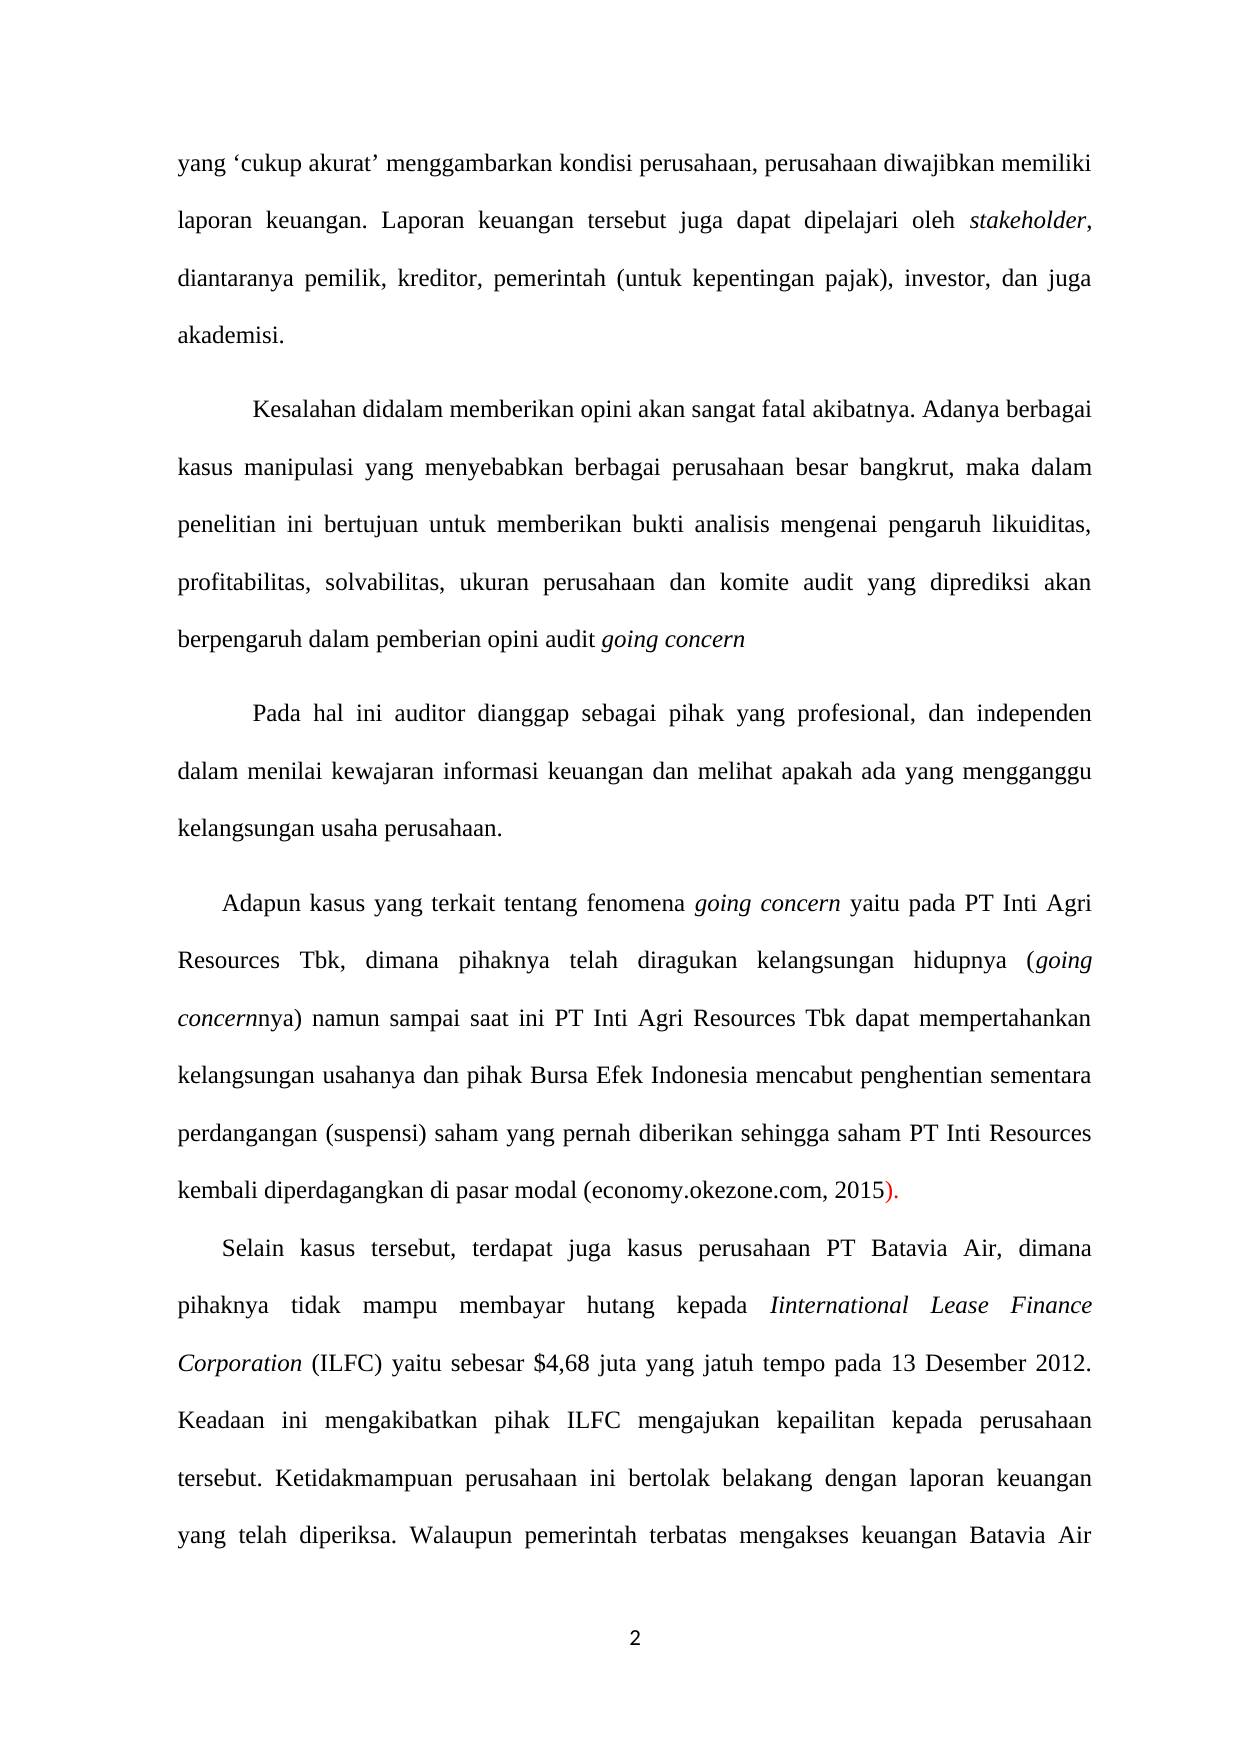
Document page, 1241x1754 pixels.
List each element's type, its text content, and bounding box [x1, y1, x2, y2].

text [177, 148, 1092, 349]
text Kesalahan didalam memberikan opini akan sangat fatal akibatnya. Adanya berbagai kasus manipulasi yang menyebabkan berbagai perusahaan besar bangkrut, maka dalam penelitian ini bertujuan untuk memberikan bukti analisis mengenai pengaruh likuiditas, profitabilitas, solvabilitas, ukuran perusahaan dan komite audit yang diprediksi akan berpengaruh dalam pemberian opini audit going concern [177, 394, 1092, 653]
text Pada hal ini auditor dianggap sebagai pihak yang profesional, dan independen dalam menilai kewajaran informasi keuangan dan melihat apakah ada yang mengganggu kelangsungan usaha perusahaan. [177, 698, 1092, 842]
text Adapun kasus yang terkait tentang fenomena going concern yaitu pada PT Inti Agri Resources Tbk, dimana pihaknya telah diragukan kelangsungan hidupnya (going concernnya) namun sampai saat ini PT Inti Agri Resources Tbk dapat mempertahankan kelangsungan usahanya dan pihak Bursa Efek Indonesia mencabut penghentian sementara perdangangan (suspensi) saham yang pernah diberikan sehingga saham PT Inti Resources kembali diperdagangkan di pasar modal (economy.okezone.com, 2015). [177, 888, 1092, 1204]
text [177, 1233, 1092, 1549]
